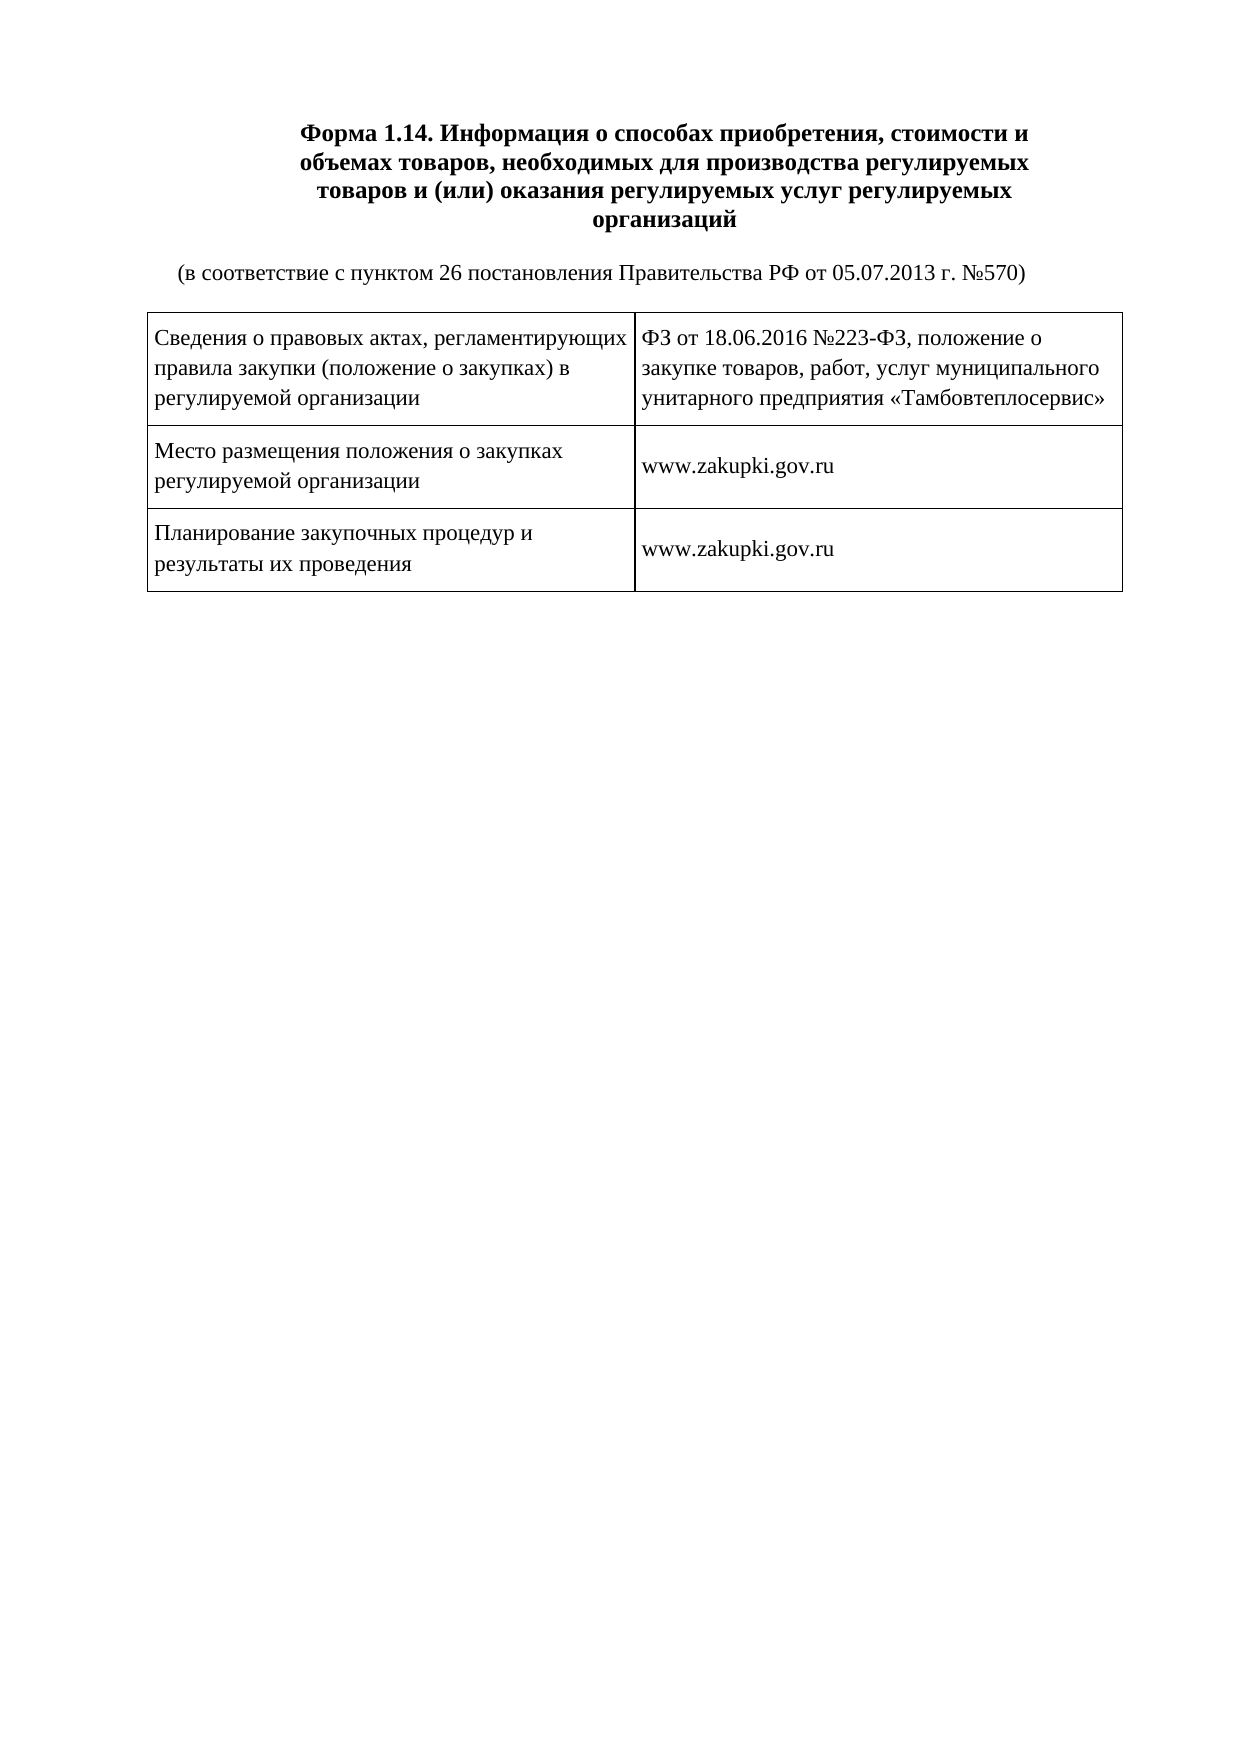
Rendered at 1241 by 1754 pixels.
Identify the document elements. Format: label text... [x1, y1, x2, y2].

text организаций [177, 204, 1152, 233]
text (в соответствие с пунктом 26 постановления Правительства РФ от 05.07.2013 г. №570) [177, 259, 1152, 286]
text товаров и (или) оказания регулируемых услуг регулируемых [177, 176, 1152, 204]
table_header ФЗ от 18.06.2016 №223-ФЗ, положение о закупке товаров, работ, услуг муниципального унитарного предприятия «Тамбовтеплосервис» [636, 313, 1122, 425]
table_cell Планирование закупочных процедур и результаты их проведения [148, 509, 634, 591]
table_header Сведения о правовых актах, регламентирующих правила закупки (положение о закупках) в регулируемой организации [148, 313, 634, 425]
table_cell www.zakupki.gov.ru [636, 509, 1122, 591]
table_cell www.zakupki.gov.ru [636, 426, 1122, 508]
table_cell Место размещения положения о закупках регулируемой организации [148, 426, 634, 508]
text объемах товаров, необходимых для производства регулируемых [177, 147, 1152, 176]
text Форма 1.14. Информация о способах приобретения, стоимости и [177, 118, 1152, 147]
